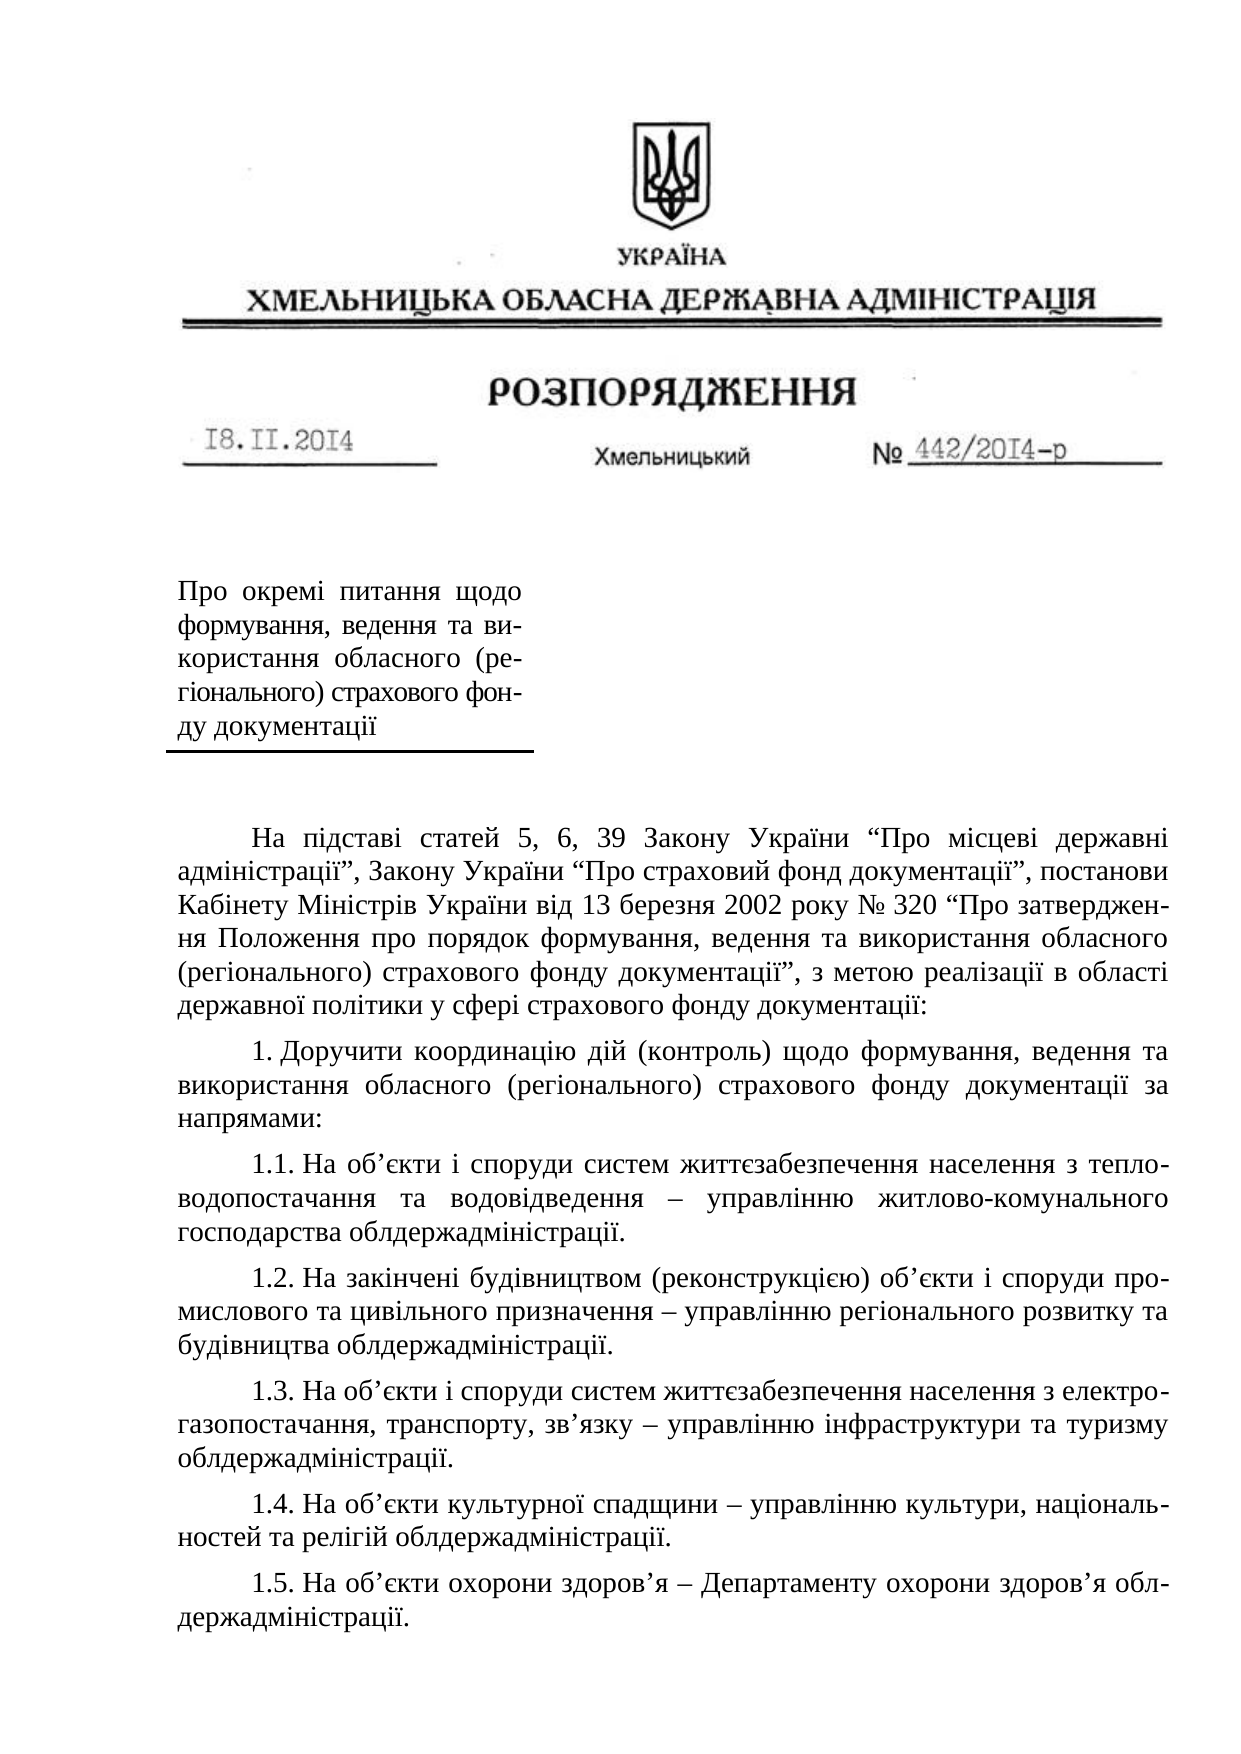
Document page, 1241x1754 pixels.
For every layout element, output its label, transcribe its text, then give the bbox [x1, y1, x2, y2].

text 1.1. На об’єкти і споруди систем життєзабезпечення населення з тепловодопостачання та водовідведення – управлінню житлово-комунального господарства облдержадміністрації. [177, 1147, 1169, 1247]
text На підставі статей 5, 6, 39 Закону України “Про місцеві державні адміністрації”, Закону України “Про страховий фонд документації”, постанови Кабінету Міністрів України від 13 березня 2002 року № 320 “Про затвердження Положення про порядок формування, ведення та використання обласного (регіонального) страхового фонду документації”, з метою реалізації в області державної політики у сфері страхового фонду документації: [177, 820, 1169, 1021]
text 1. Доручити координацію дій (контроль) щодо формування, ведення та використання обласного (регіонального) страхового фонду документації за напрямами: [177, 1033, 1169, 1134]
text 1.2. На закінчені будівництвом (реконструкцією) об’єкти і споруди промислового та цивільного призначення – управлінню регіонального розвитку та будівництва облдержадміністрації. [177, 1260, 1169, 1360]
table_header Про окремі питання щодо формування, ведення та використання обласного (регіонального) страхового фонду документації [166, 574, 533, 749]
text 1.4. На об’єкти культурної спадщини – управлінню культури, національностей та релігій облдержадміністрації. [177, 1486, 1169, 1553]
text 1.5. На об’єкти охорони здоров’я – Департаменту охорони здоров’я облдержадміністрації. [177, 1566, 1169, 1633]
picture [178, 118, 1169, 473]
text 1.3. На об’єкти і споруди систем життєзабезпечення населення з електрогазопостачання, транспорту, зв’язку – управлінню інфраструктури та туризму облдержадміністрації. [177, 1373, 1169, 1473]
